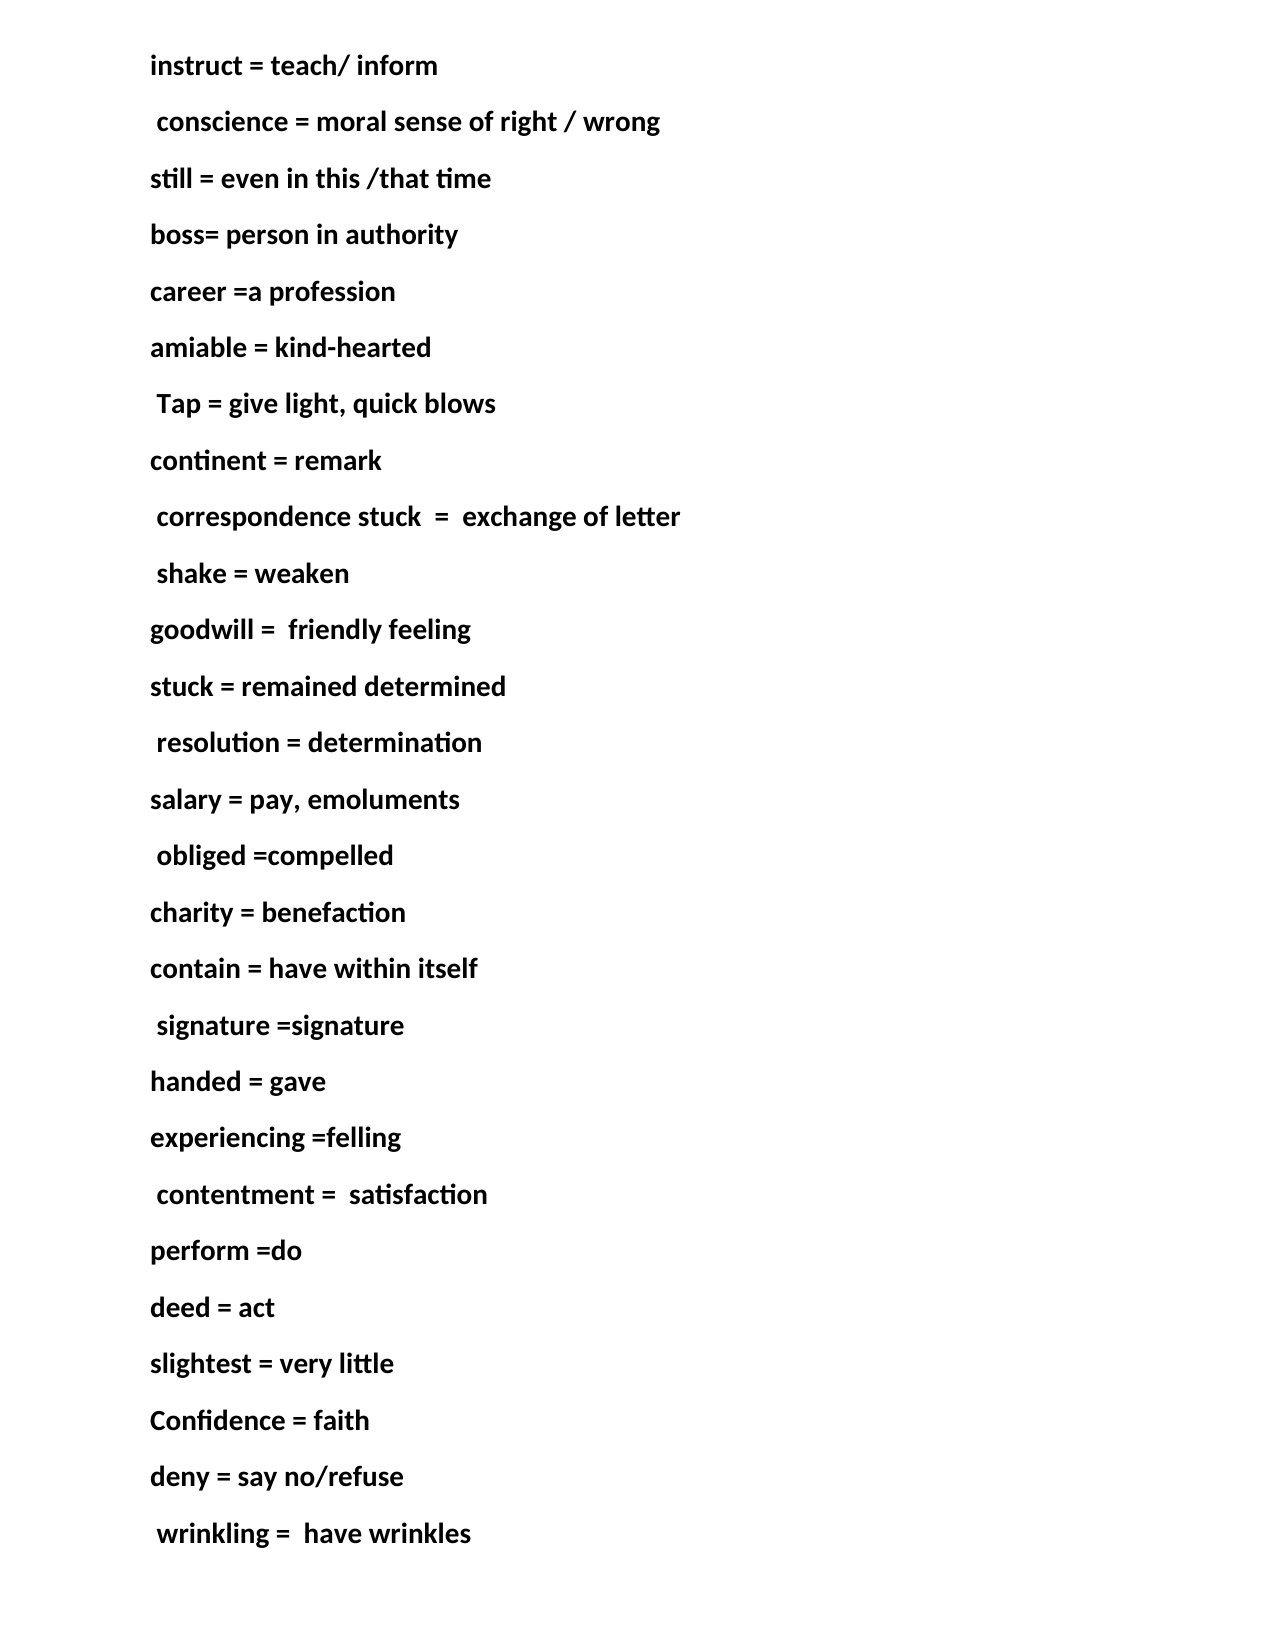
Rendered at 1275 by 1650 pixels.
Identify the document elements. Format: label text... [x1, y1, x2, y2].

text signature =signature [150, 1007, 1125, 1042]
text stuck = remained determined [150, 668, 1125, 703]
text still = even in this /that time [150, 160, 1125, 195]
text conscience = moral sense of right / wrong [150, 103, 1125, 139]
text contain = have within itself [150, 950, 1125, 986]
text correspondence stuck = exchange of letter [150, 498, 1125, 534]
text perform =do [150, 1232, 1125, 1268]
text Confidence = faith [150, 1402, 1125, 1437]
text continent = remark [150, 442, 1125, 478]
text career =a profession [150, 273, 1125, 308]
text Tap = give light, quick blows [150, 386, 1125, 421]
text contentment = satisfaction [150, 1176, 1125, 1212]
text goodwill = friendly feeling [150, 611, 1125, 647]
text boss= person in authority [150, 216, 1125, 252]
text shake = weaken [150, 555, 1125, 591]
text resolution = determination [150, 724, 1125, 760]
text experiencing =felling [150, 1119, 1125, 1155]
text salary = pay, emoluments [150, 781, 1125, 816]
text instruct = teach/ inform [150, 47, 1125, 82]
text charity = benefaction [150, 894, 1125, 929]
text amiable = kind-hearted [150, 329, 1125, 365]
text obliged =compelled [150, 837, 1125, 873]
text handed = gave [150, 1063, 1125, 1099]
text slightest = very little [150, 1345, 1125, 1381]
text wrinkling = have wrinkles [150, 1515, 1125, 1550]
text deny = say no/refuse [150, 1458, 1125, 1494]
text deed = act [150, 1289, 1125, 1324]
